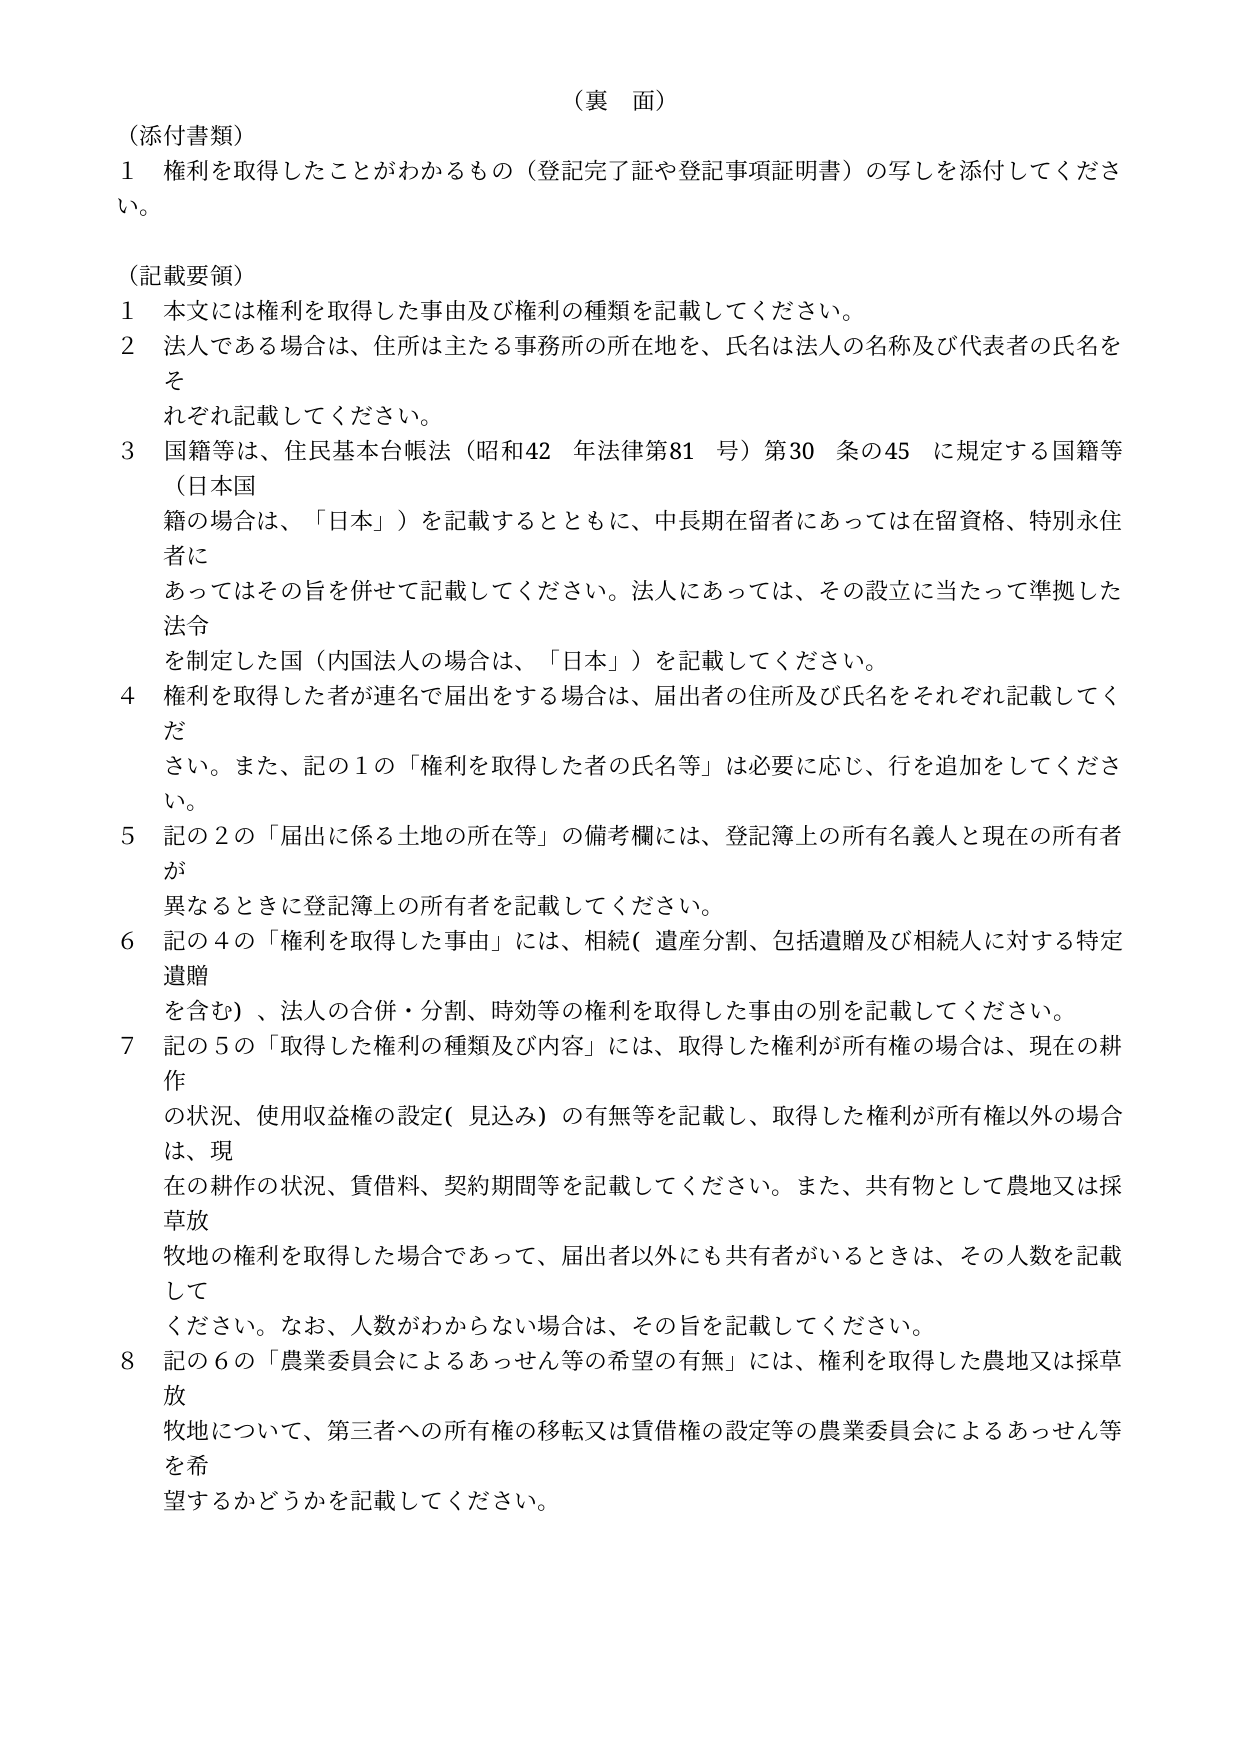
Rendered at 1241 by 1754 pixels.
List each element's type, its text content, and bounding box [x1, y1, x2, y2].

text ３ 国籍等は、住民基本台帳法（昭和42年法律第81号）第30条の45に規定する国籍等（日本国 [116, 432, 1124, 502]
text ７ 記の５の「取得した権利の種類及び内容」には、取得した権利が所有権の場合は、現在の耕作 [116, 1027, 1124, 1097]
text 望するかどうかを記載してください。 [140, 1482, 1124, 1517]
text （裏 面） [116, 82, 1124, 117]
text 籍の場合は、「日本」）を記載するとともに、中長期在留者にあっては在留資格、特別永住者に [140, 502, 1124, 572]
text （添付書類） [116, 117, 1124, 152]
text ８ 記の６の「農業委員会によるあっせん等の希望の有無」には、権利を取得した農地又は採草放 [116, 1342, 1124, 1412]
text 牧地について、第三者への所有権の移転又は賃借権の設定等の農業委員会によるあっせん等を希 [140, 1412, 1124, 1482]
text あってはその旨を併せて記載してください。法人にあっては、その設立に当たって準拠した法令 [140, 572, 1124, 642]
text １ 権利を取得したことがわかるもの（登記完了証や登記事項証明書）の写しを添付してください。 [116, 152, 1124, 222]
text れぞれ記載してください。 [116, 397, 1124, 432]
text （記載要領） [116, 257, 1124, 292]
text 在の耕作の状況、賃借料、契約期間等を記載してください。また、共有物として農地又は採草放 [140, 1167, 1124, 1237]
text 異なるときに登記簿上の所有者を記載してください。 [140, 887, 1124, 922]
text の状況、使用収益権の設定(見込み)の有無等を記載し、取得した権利が所有権以外の場合は、現 [140, 1097, 1124, 1167]
text ２ 法人である場合は、住所は主たる事務所の所在地を、氏名は法人の名称及び代表者の氏名をそ [116, 327, 1124, 397]
text １ 本文には権利を取得した事由及び権利の種類を記載してください。 [116, 292, 1124, 327]
text を制定した国（内国法人の場合は、「日本」）を記載してください。 [140, 642, 1124, 677]
text 牧地の権利を取得した場合であって、届出者以外にも共有者がいるときは、その人数を記載して [140, 1237, 1124, 1307]
text ６ 記の４の「権利を取得した事由」には、相続(遺産分割、包括遺贈及び相続人に対する特定遺贈 [116, 922, 1124, 992]
text ５ 記の２の「届出に係る土地の所在等」の備考欄には、登記簿上の所有名義人と現在の所有者が [116, 817, 1124, 887]
text さい。また、記の１の「権利を取得した者の氏名等」は必要に応じ、行を追加をしてください。 [140, 747, 1124, 817]
text ください。なお、人数がわからない場合は、その旨を記載してください。 [140, 1307, 1124, 1342]
text を含む)、法人の合併・分割、時効等の権利を取得した事由の別を記載してください。 [140, 992, 1124, 1027]
text ４ 権利を取得した者が連名で届出をする場合は、届出者の住所及び氏名をそれぞれ記載してくだ [116, 677, 1124, 747]
